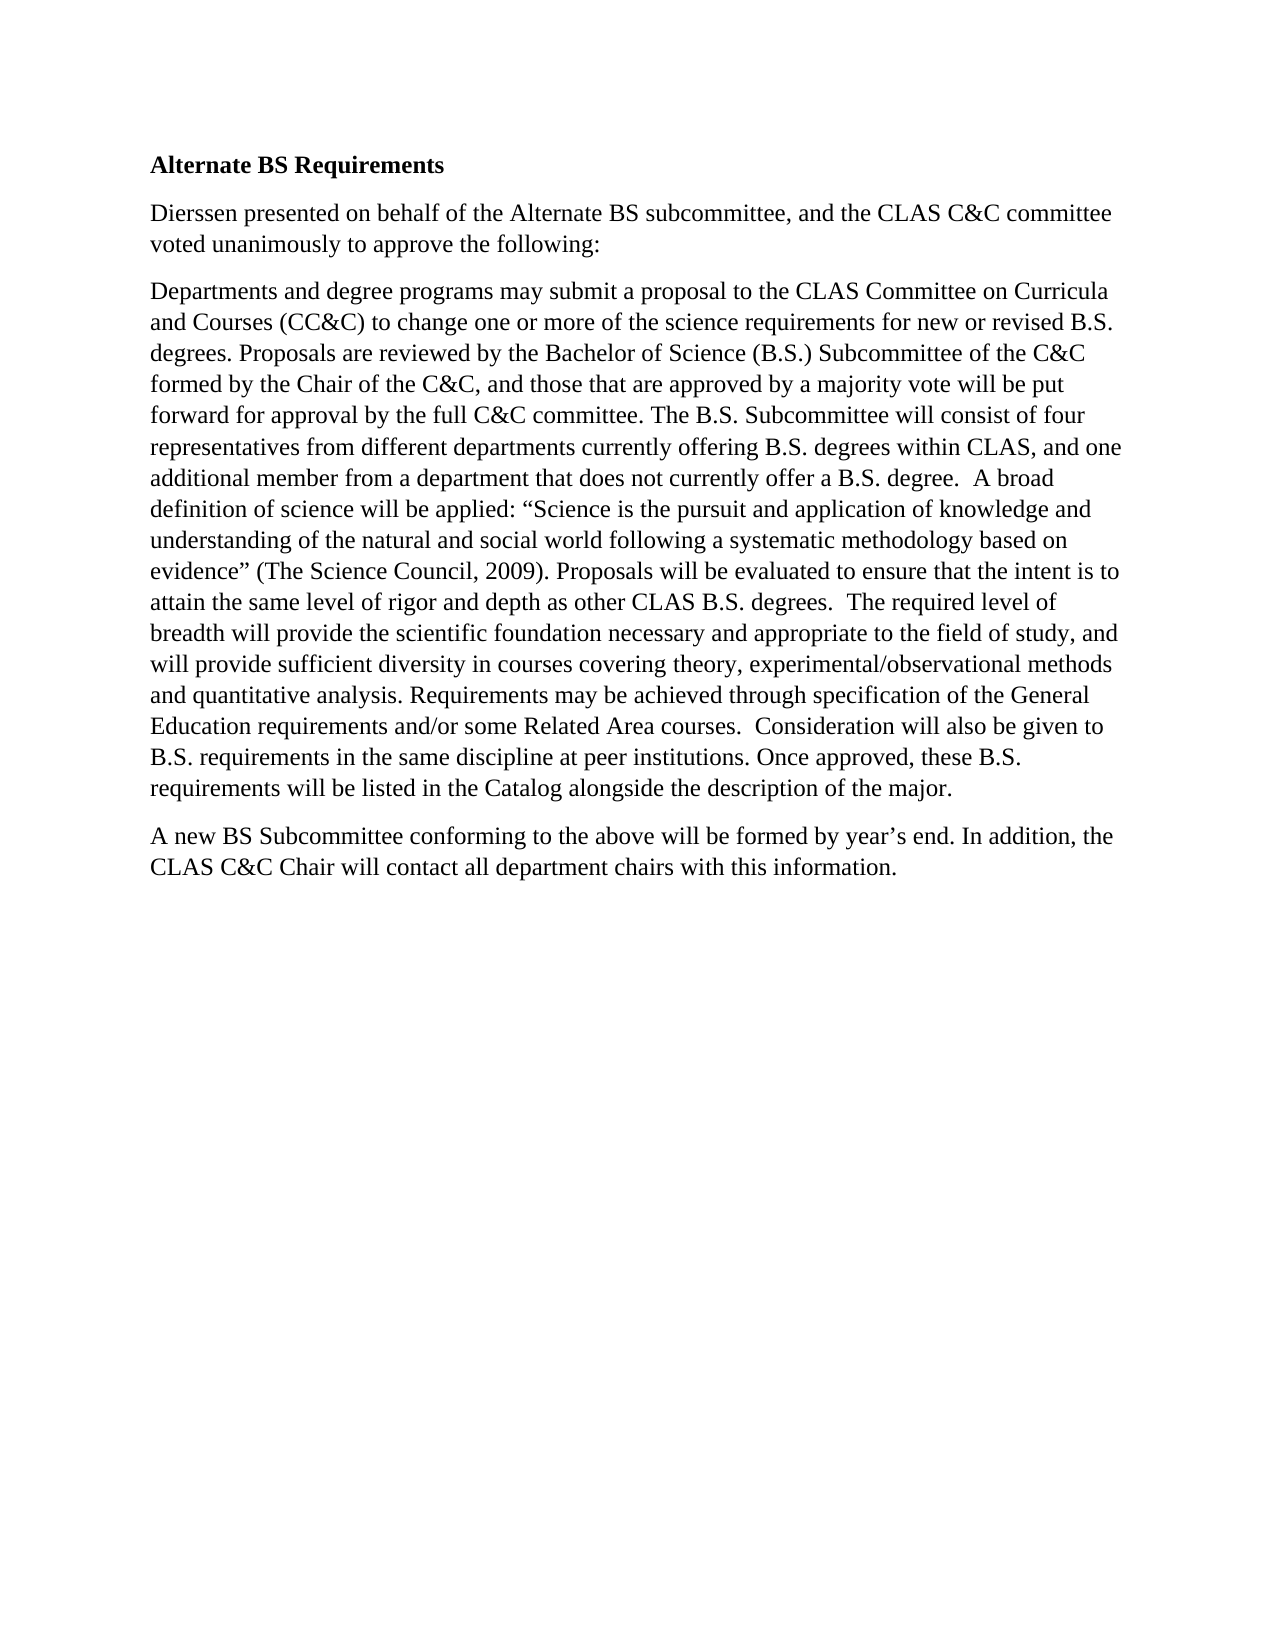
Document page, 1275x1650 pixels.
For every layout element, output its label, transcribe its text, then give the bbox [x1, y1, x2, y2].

text Dierssen presented on behalf of the Alternate BS subcommittee, and the CLAS C&C committee voted unanimously to approve the following: [150, 198, 1125, 257]
text Departments and degree programs may submit a proposal to the CLAS Committee on Curricula and Courses (CC&C) to change one or more of the science requirements for new or revised B.S. degrees. Proposals are reviewed by the Bachelor of Science (B.S.) Subcommittee of the C&C formed by the Chair of the C&C, and those that are approved by a majority vote will be put forward for approval by the full C&C committee. The B.S. Subcommittee will consist of four representatives from different departments currently offering B.S. degrees within CLAS, and one additional member from a department that does not currently offer a B.S. degree. A broad definition of science will be applied: “Science is the pursuit and application of knowledge and understanding of the natural and social world following a systematic methodology based on evidence” (The Science Council, 2009). Proposals will be evaluated to ensure that the intent is to attain the same level of rigor and depth as other CLAS B.S. degrees. The required level of breadth will provide the scientific foundation necessary and appropriate to the field of study, and will provide sufficient diversity in courses covering theory, experimental/observational methods and quantitative analysis. Requirements may be achieved through specification of the General Education requirements and/or some Related Area courses. Consideration will also be given to B.S. requirements in the same discipline at peer institutions. Once approved, these B.S. requirements will be listed in the Catalog alongside the description of the major. [150, 276, 1125, 802]
text Alternate BS Requirements [150, 150, 1125, 179]
text A new BS Subcommittee conforming to the above will be formed by year’s end. In addition, the CLAS C&C Chair will contact all department chairs with this information. [150, 821, 1125, 881]
